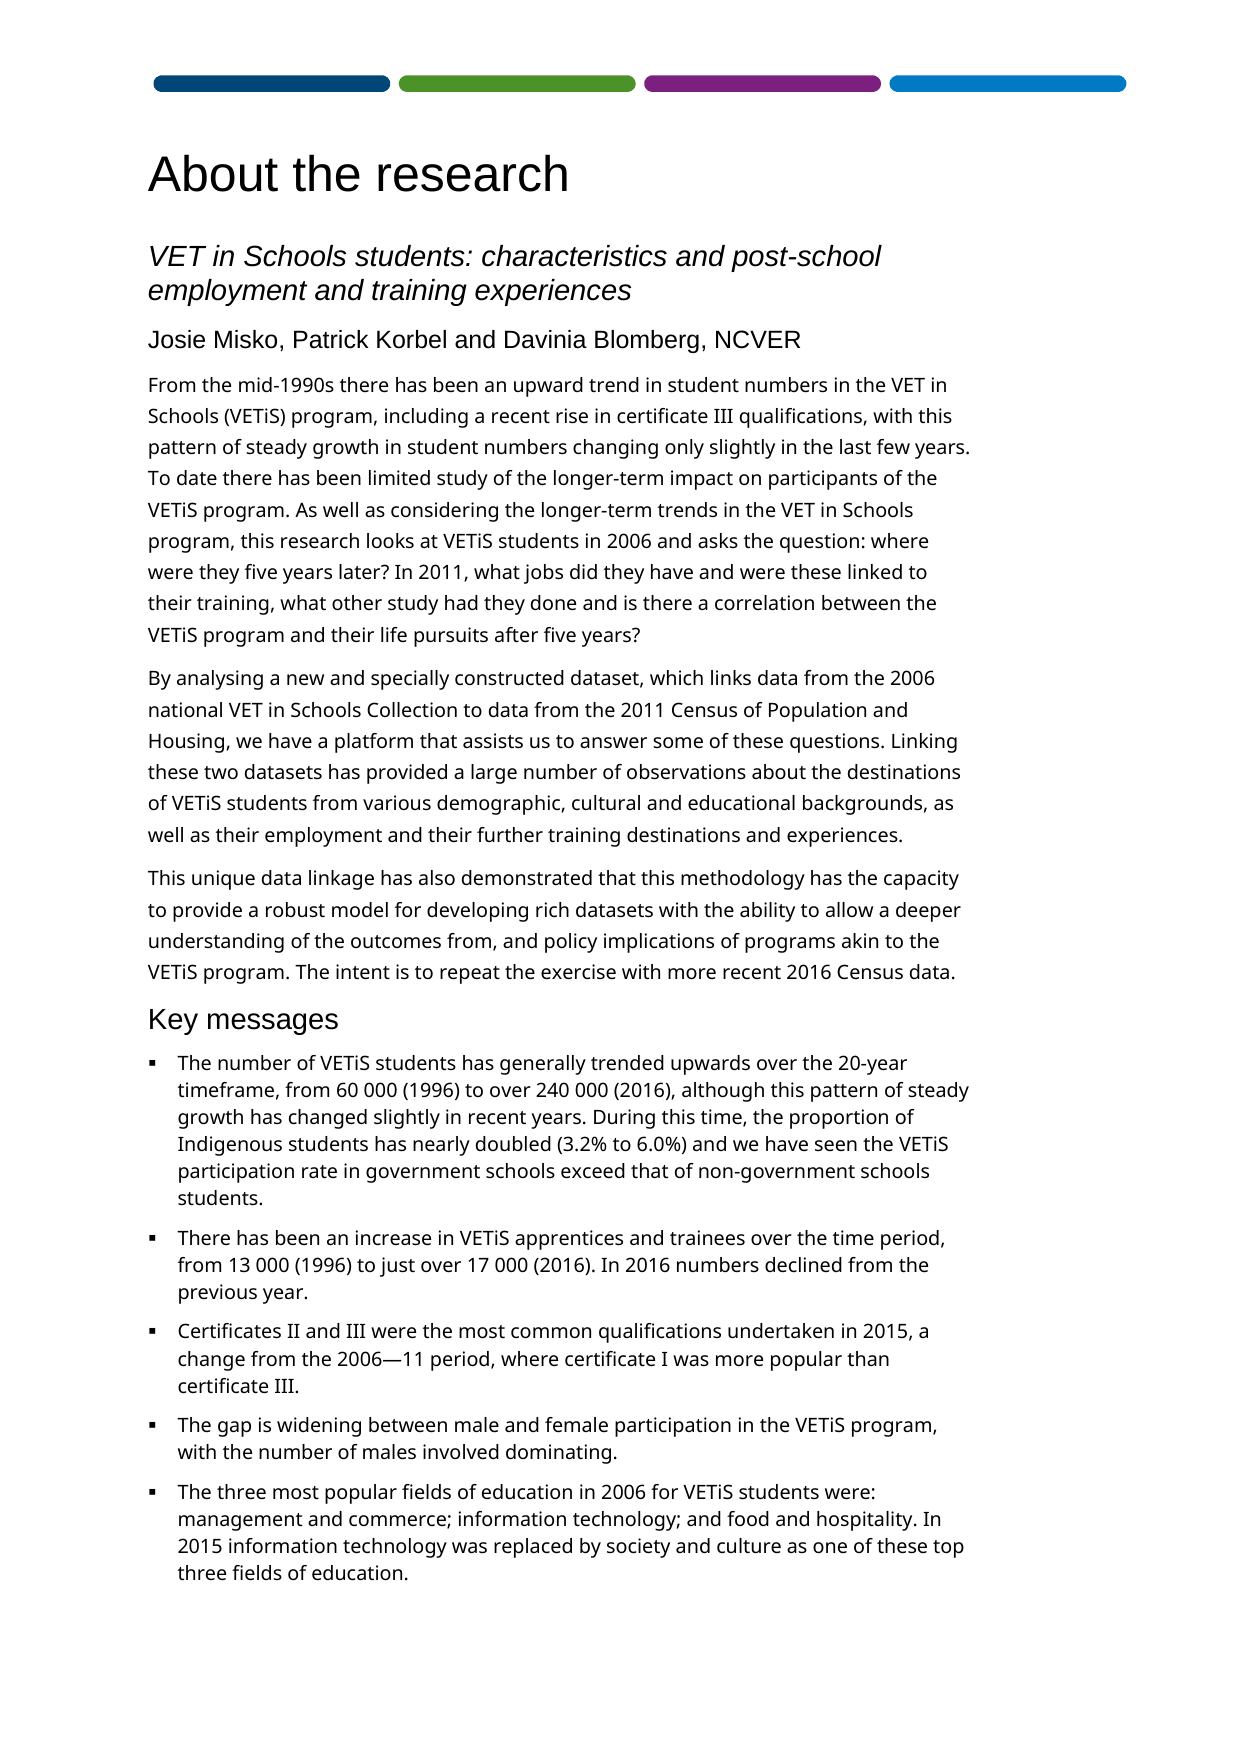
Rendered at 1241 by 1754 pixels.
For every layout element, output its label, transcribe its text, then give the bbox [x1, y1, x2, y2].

text This unique data linkage has also demonstrated that this methodology has the capacity to provide a robust model for developing rich datasets with the ability to allow a deeper understanding of the outcomes from, and policy implications of programs akin to the VETiS program. The intent is to repeat the exercise with more recent 2016 Census data. [148, 861, 974, 986]
text The gap is widening between male and female participation in the VETiS program, with the number of males involved dominating. [148, 1411, 974, 1465]
text By analysing a new and specially constructed dataset, which links data from the 2006 national VET in Schools Collection to data from the 2011 Census of Population and Housing, we have a platform that assists us to answer some of these questions. Linking these two datasets has provided a large number of observations about the destinations of VETiS students from various demographic, cultural and educational backgrounds, as well as their employment and their further training destinations and experiences. [148, 661, 974, 848]
text From the mid-1990s there has been an upward trend in student numbers in the VET in Schools (VETiS) program, including a recent rise in certificate III qualifications, with this pattern of steady growth in student numbers changing only slightly in the last few years. To date there has been limited study of the longer-term impact on participants of the VETiS program. As well as considering the longer-term trends in the VET in Schools program, this research looks at VETiS students in 2006 and asks the question: where were they five years later? In 2011, what jobs did they have and were these linked to their training, what other study had they done and is there a correlation between the VETiS program and their life pursuits after five years? [148, 367, 974, 648]
text The number of VETiS students has generally trended upwards over the 20-year timeframe, from 60 000 (1996) to over 240 000 (2016), although this pattern of steady growth has changed slightly in recent years. During this time, the proportion of Indigenous students has nearly doubled (3.2% to 6.0%) and we have seen the VETiS participation rate in government schools exceed that of non-government schools students. [148, 1048, 974, 1211]
text Josie Misko, Patrick Korbel and Davinia Blomberg, NCVER [148, 323, 974, 354]
text There has been an increase in VETiS apprentices and trainees over the time period, from 13 000 (1996) to just over 17 000 (2016). In 2016 numbers declined from the previous year. [148, 1223, 974, 1305]
subtitle VET in Schools students: characteristics and post-school employment and training experiences [148, 239, 974, 307]
subtitle Key messages [148, 1002, 974, 1036]
text The three most popular fields of education in 2006 for VETiS students were: management and commerce; information technology; and food and hospitality. In 2015 information technology was replaced by society and culture as one of these top three fields of education. [148, 1478, 974, 1586]
subtitle About the research [148, 144, 974, 202]
text Certificates II and III were the most common qualifications undertaken in 2015, a change from the 2006—11 period, where certificate I was more popular than certificate III. [148, 1317, 974, 1398]
